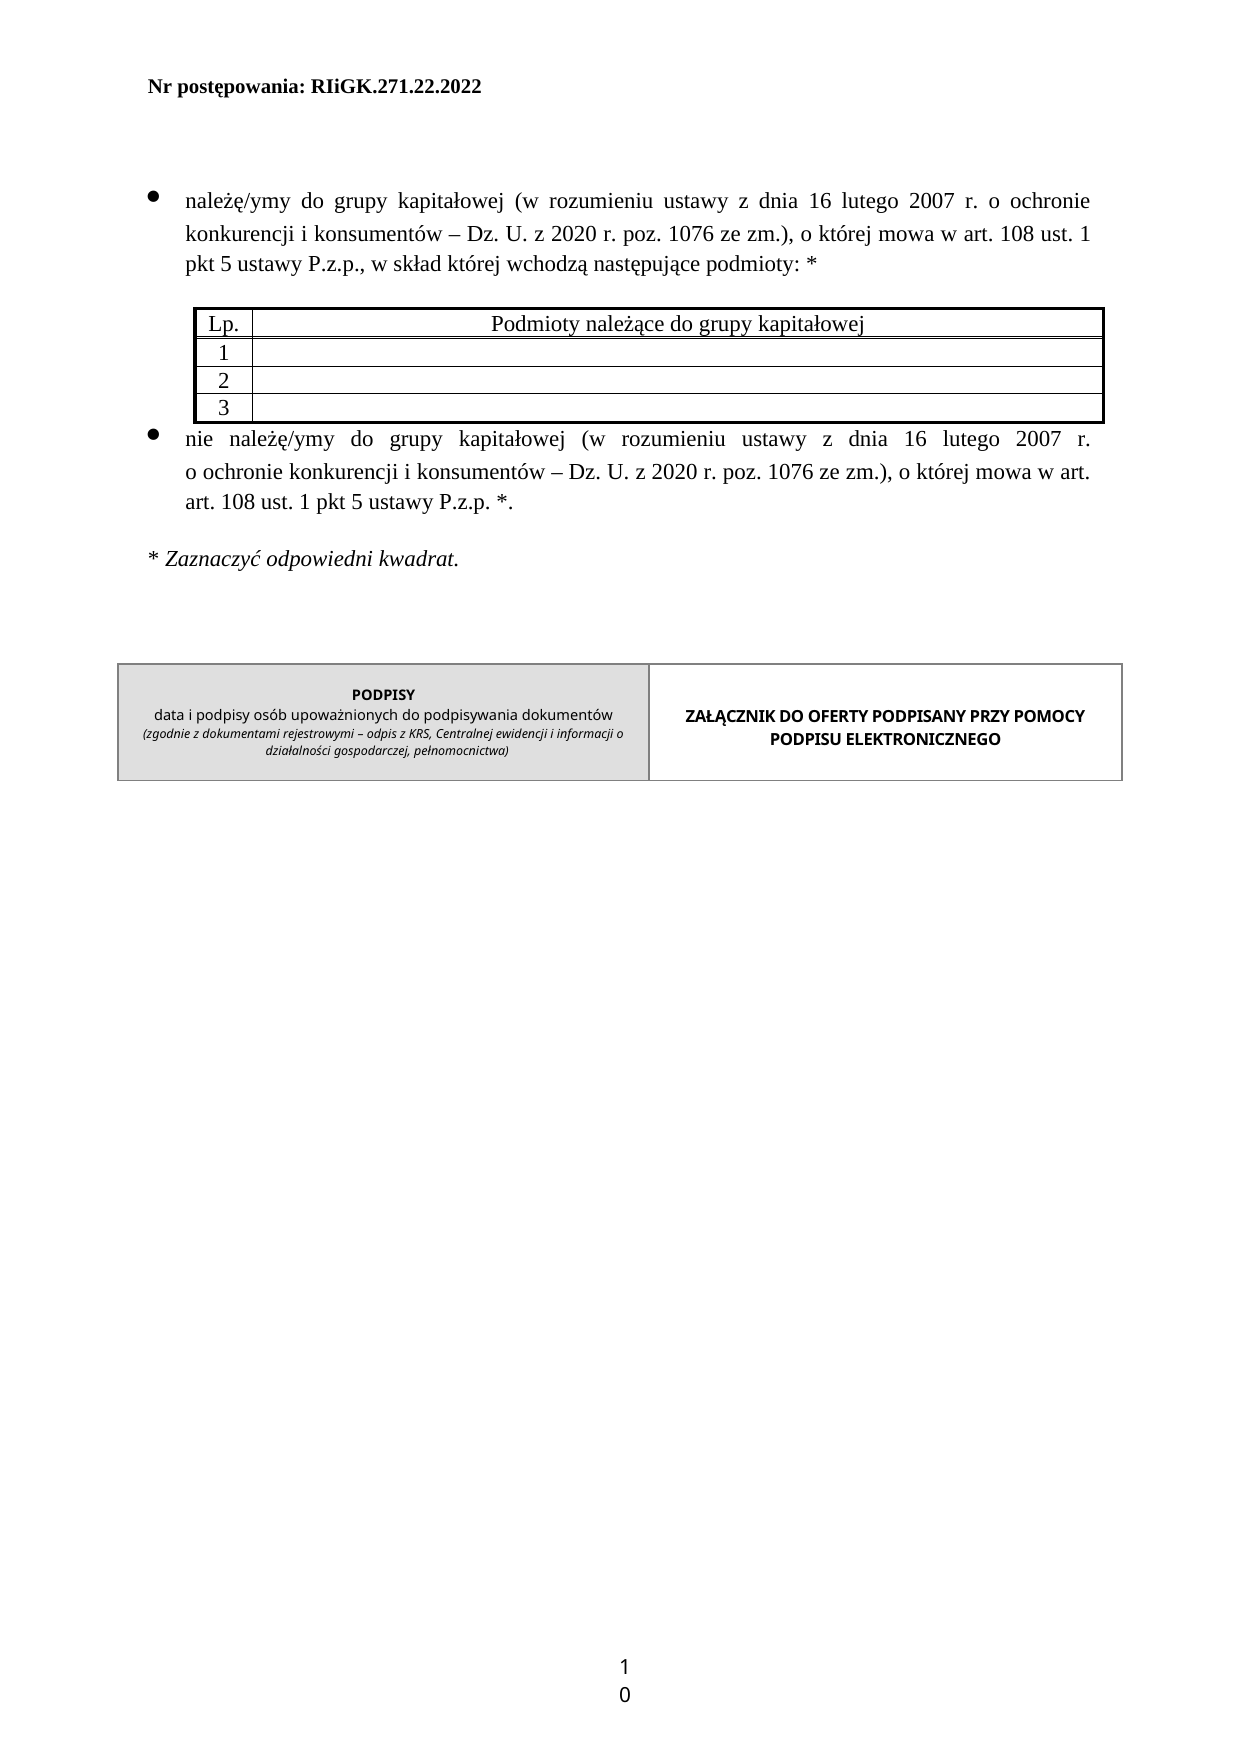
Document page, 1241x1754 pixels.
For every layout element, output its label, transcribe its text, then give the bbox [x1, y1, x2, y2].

table_header PODPISY data i podpisy osób upoważnionych do podpisywania dokumentów (zgodnie z dokumentami rejestrowymi – odpis z KRS, Centralnej ewidencji i informacji o działalności gospodarczej, pełnomocnictwa) [119, 665, 648, 780]
list nie należę/ymy do grupy kapitałowej (w rozumieniu ustawy z dnia 16 lutego 2007 r. o ochronie konkurencji i konsumentów – Dz. U. z 2020 r. poz. 1076 ze zm.), o której mowa w art. art. 108 ust. 1 pkt 5 ustawy P.z.p. *. [148, 424, 1092, 514]
table_header Podmioty należące do grupy kapitałowej [253, 310, 1102, 336]
table_cell 1 [197, 339, 252, 366]
text * Zaznaczyć odpowiedni kwadrat. [148, 544, 1088, 571]
table_cell [253, 367, 1102, 393]
table_header Lp. [197, 310, 252, 336]
table_cell 2 [197, 367, 252, 393]
table_cell [253, 394, 1102, 421]
table_header ZAŁĄCZNIK DO OFERTY PODPISANY PRZY POMOCY PODPISU ELEKTRONICZNEGO [650, 665, 1121, 780]
list należę/ymy do grupy kapitałowej (w rozumieniu ustawy z dnia 16 lutego 2007 r. o ochronie konkurencji i konsumentów – Dz. U. z 2020 r. poz. 1076 ze zm.), o której mowa w art. 108 ust. 1 pkt 5 ustawy P.z.p., w skład której wchodzą następujące podmioty: * [148, 186, 1092, 277]
table_cell [253, 339, 1102, 366]
table_cell 3 [197, 394, 252, 421]
